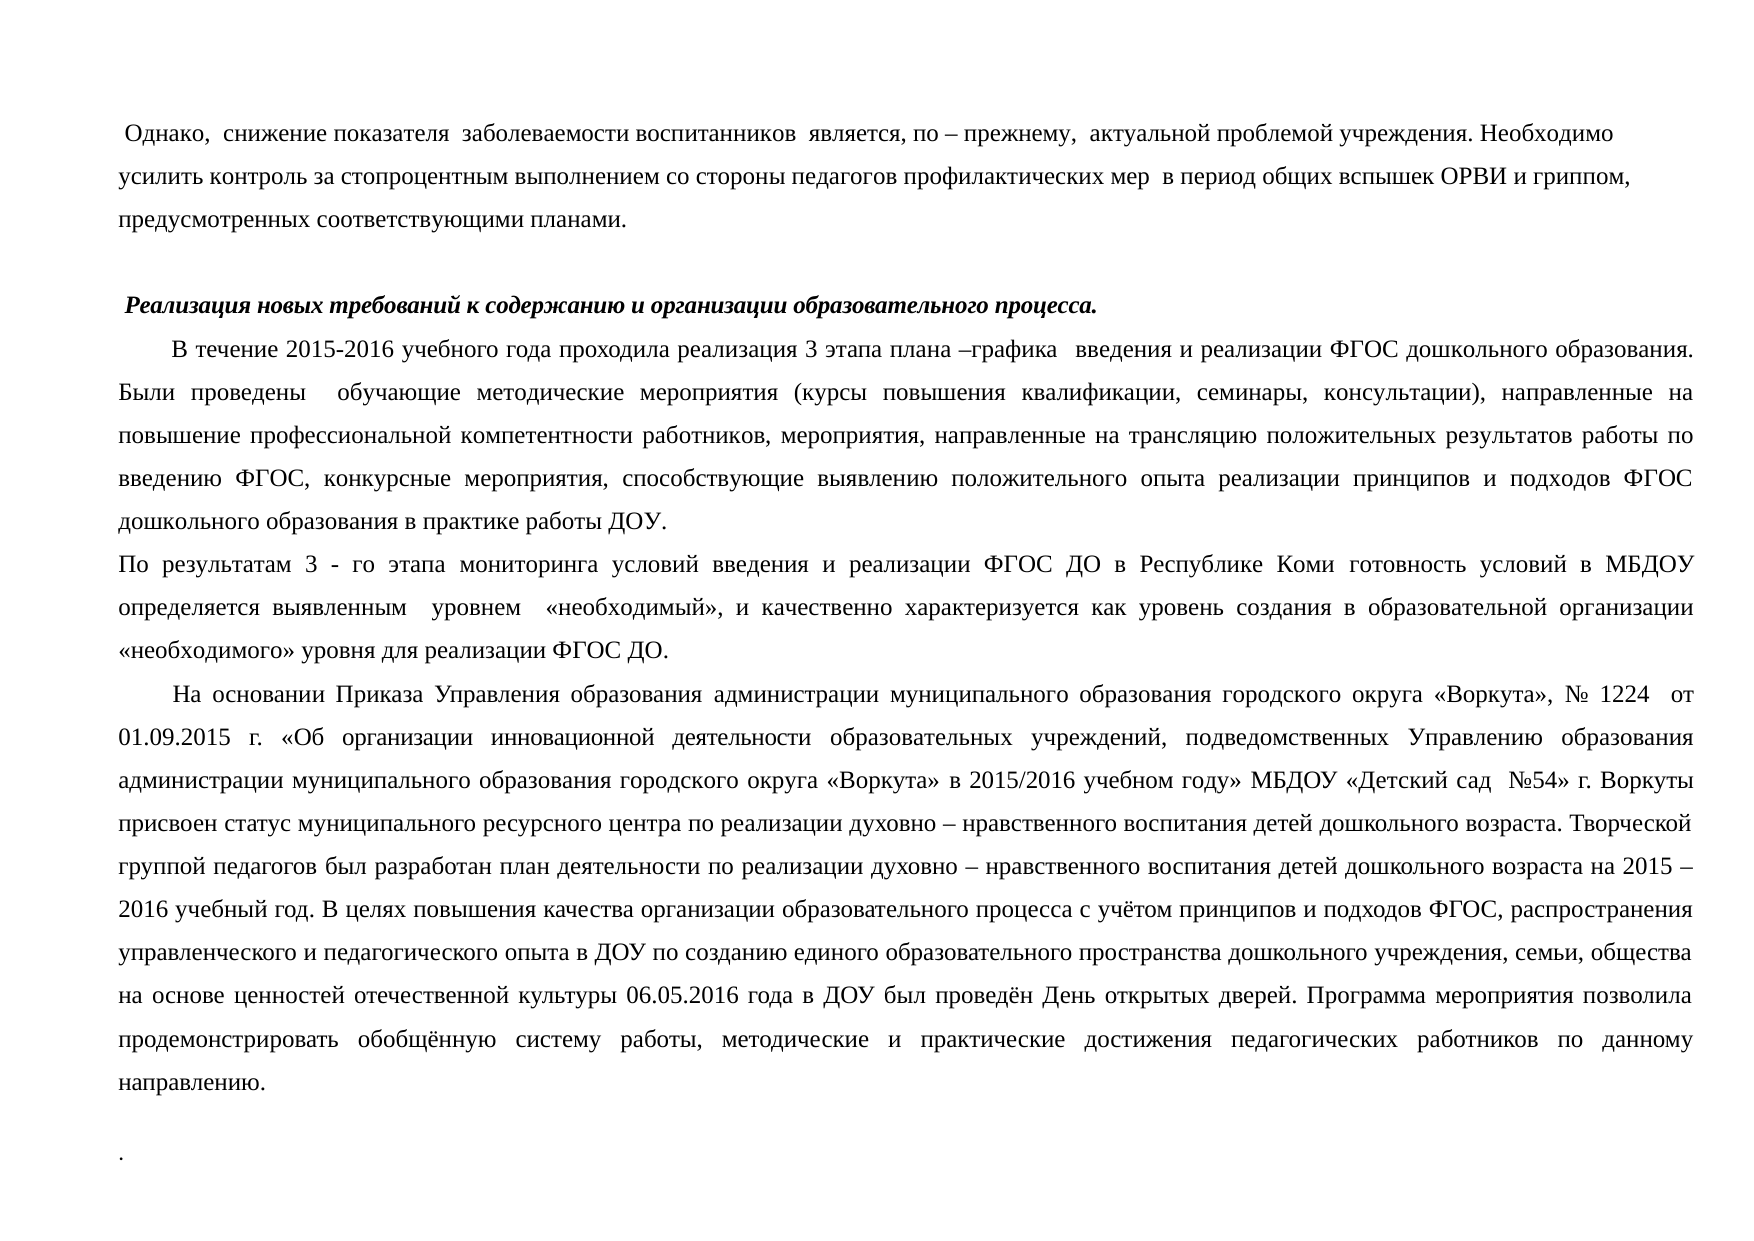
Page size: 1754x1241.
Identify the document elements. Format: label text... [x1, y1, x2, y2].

text В течение 2015-2016 учебного года проходила реализация 3 этапа плана –графика введения и реализации ФГОС дошкольного образования. Были проведены обучающие методические мероприятия (курсы повышения квалификации, семинары, консультации), направленные на повышение профессиональной компетентности работников, мероприятия, направленные на трансляцию положительных результатов работы по введению ФГОС, конкурсные мероприятия, способствующие выявлению положительного опыта реализации принципов и подходов ФГОС дошкольного образования в практике работы ДОУ. [118, 334, 1695, 535]
text По результатам 3 - го этапа мониторинга условий введения и реализации ФГОС ДО в Республике Коми готовность условий в МБДОУ определяется выявленным уровнем «необходимый», и качественно характеризуется как уровень создания в образовательной организации «необходимого» уровня для реализации ФГОС ДО. [118, 549, 1695, 664]
text Однако, снижение показателя заболеваемости воспитанников является, по – прежнему, актуальной проблемой учреждения. Необходимо усилить контроль за стопроцентным выполнением со стороны педагогов профилактических мер в период общих вспышек ОРВИ и гриппом, предусмотренных соответствующими планами. [118, 118, 1695, 233]
text На основании Приказа Управления образования администрации муниципального образования городского округа «Воркута», № 1224 от 01.09.2015 г. «Об организации инновационной деятельности образовательных учреждений, подведомственных Управлению образования администрации муниципального образования городского округа «Воркута» в 2015/2016 учебном году» МБДОУ «Детский сад №54» г. Воркуты присвоен статус муниципального ресурсного центра по реализации духовно – нравственного воспитания детей дошкольного возраста. Творческой группой педагогов был разработан план деятельности по реализации духовно – нравственного воспитания детей дошкольного возраста на 2015 – 2016 учебный год. В целях повышения качества организации образовательного процесса с учётом принципов и подходов ФГОС, распространения управленческого и педагогического опыта в ДОУ по созданию единого образовательного пространства дошкольного учреждения, семьи, общества на основе ценностей отечественной культуры 06.05.2016 года в ДОУ был проведён День открытых дверей. Программа мероприятия позволила продемонстрировать обобщённую систему работы, методические и практические достижения педагогических работников по данному направлению. [118, 679, 1694, 1096]
text Реализация новых требований к содержанию и организации образовательного процесса. [118, 291, 1695, 319]
